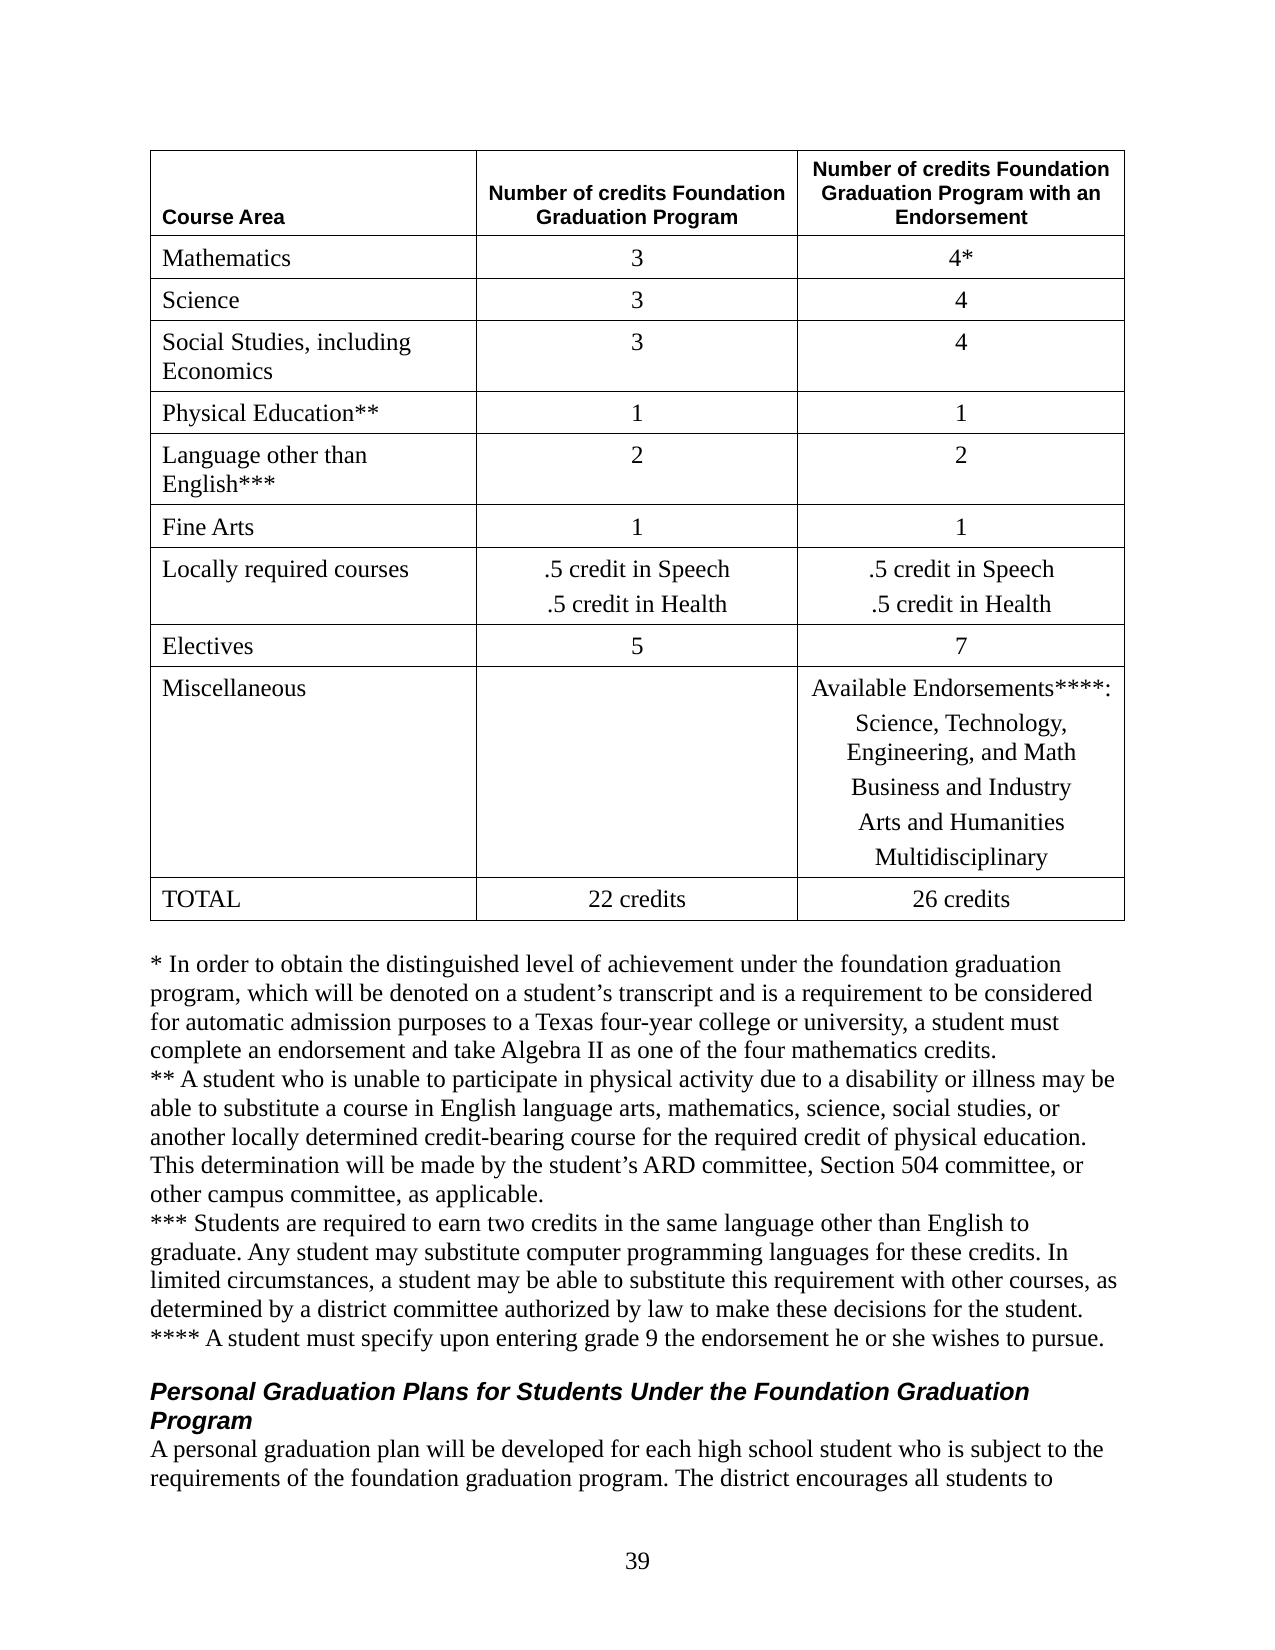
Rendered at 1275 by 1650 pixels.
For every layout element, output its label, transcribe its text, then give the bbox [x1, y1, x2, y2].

table_cell Locally required courses [151, 548, 476, 624]
table_cell Fine Arts [151, 505, 476, 547]
table_cell 7 [798, 625, 1124, 666]
table_cell 3 [477, 236, 797, 278]
table_cell [477, 667, 797, 877]
table_cell 2 [798, 434, 1124, 504]
table_cell 3 [477, 321, 797, 391]
subtitle Personal Graduation Plans for Students Under the Foundation Graduation Program [150, 1377, 1125, 1434]
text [150, 1434, 1125, 1492]
table_cell 1 [798, 392, 1124, 433]
table_cell .5 credit in Speech .5 credit in Health [477, 548, 797, 624]
table_cell TOTAL [151, 878, 476, 919]
table_cell 4 [798, 279, 1124, 320]
table_cell 22 credits [477, 878, 797, 919]
table_cell Physical Education** [151, 392, 476, 433]
table_cell 1 [477, 392, 797, 433]
table_cell Social Studies, including Economics [151, 321, 476, 391]
table_cell .5 credit in Speech .5 credit in Health [798, 548, 1124, 624]
table_cell Science [151, 279, 476, 320]
table_cell Language other than English*** [151, 434, 476, 504]
table_cell 26 credits [798, 878, 1124, 919]
table_cell 1 [798, 505, 1124, 547]
text * In order to obtain the distinguished level of achievement under the foundation graduation program, which will be denoted on a student’s transcript and is a requirement to be considered for automatic admission purposes to a Texas four-year college or university, a student must complete an endorsement and take Algebra II as one of the four mathematics credits. [150, 949, 1125, 1064]
table_cell 4* [798, 236, 1124, 278]
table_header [477, 151, 797, 235]
table_cell 3 [477, 279, 797, 320]
table_cell 4 [798, 321, 1124, 391]
table_cell Mathematics [151, 236, 476, 278]
table_cell 2 [477, 434, 797, 504]
text *** Students are required to earn two credits in the same language other than English to graduate. Any student may substitute computer programming languages for these credits. In limited circumstances, a student may be able to substitute this requirement with other courses, as determined by a district committee authorized by law to make these decisions for the student. [150, 1208, 1125, 1323]
table_cell Electives [151, 625, 476, 666]
text **** A student must specify upon entering grade 9 the endorsement he or she wishes to pursue. [150, 1323, 1125, 1352]
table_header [798, 151, 1124, 235]
table_cell Available Endorsements****: Science, Technology, Engineering, and Math Business and Industry Arts and Humanities Multidisciplinary [798, 667, 1124, 877]
table_cell 1 [477, 505, 797, 547]
text ** A student who is unable to participate in physical activity due to a disability or illness may be able to substitute a course in English language arts, mathematics, science, social studies, or another locally determined credit-bearing course for the required credit of physical education. This determination will be made by the student’s ARD committee, Section 504 committee, or other campus committee, as applicable. [150, 1064, 1125, 1208]
table_header Course Area [151, 151, 476, 235]
table_cell Miscellaneous [151, 667, 476, 877]
table_cell 5 [477, 625, 797, 666]
